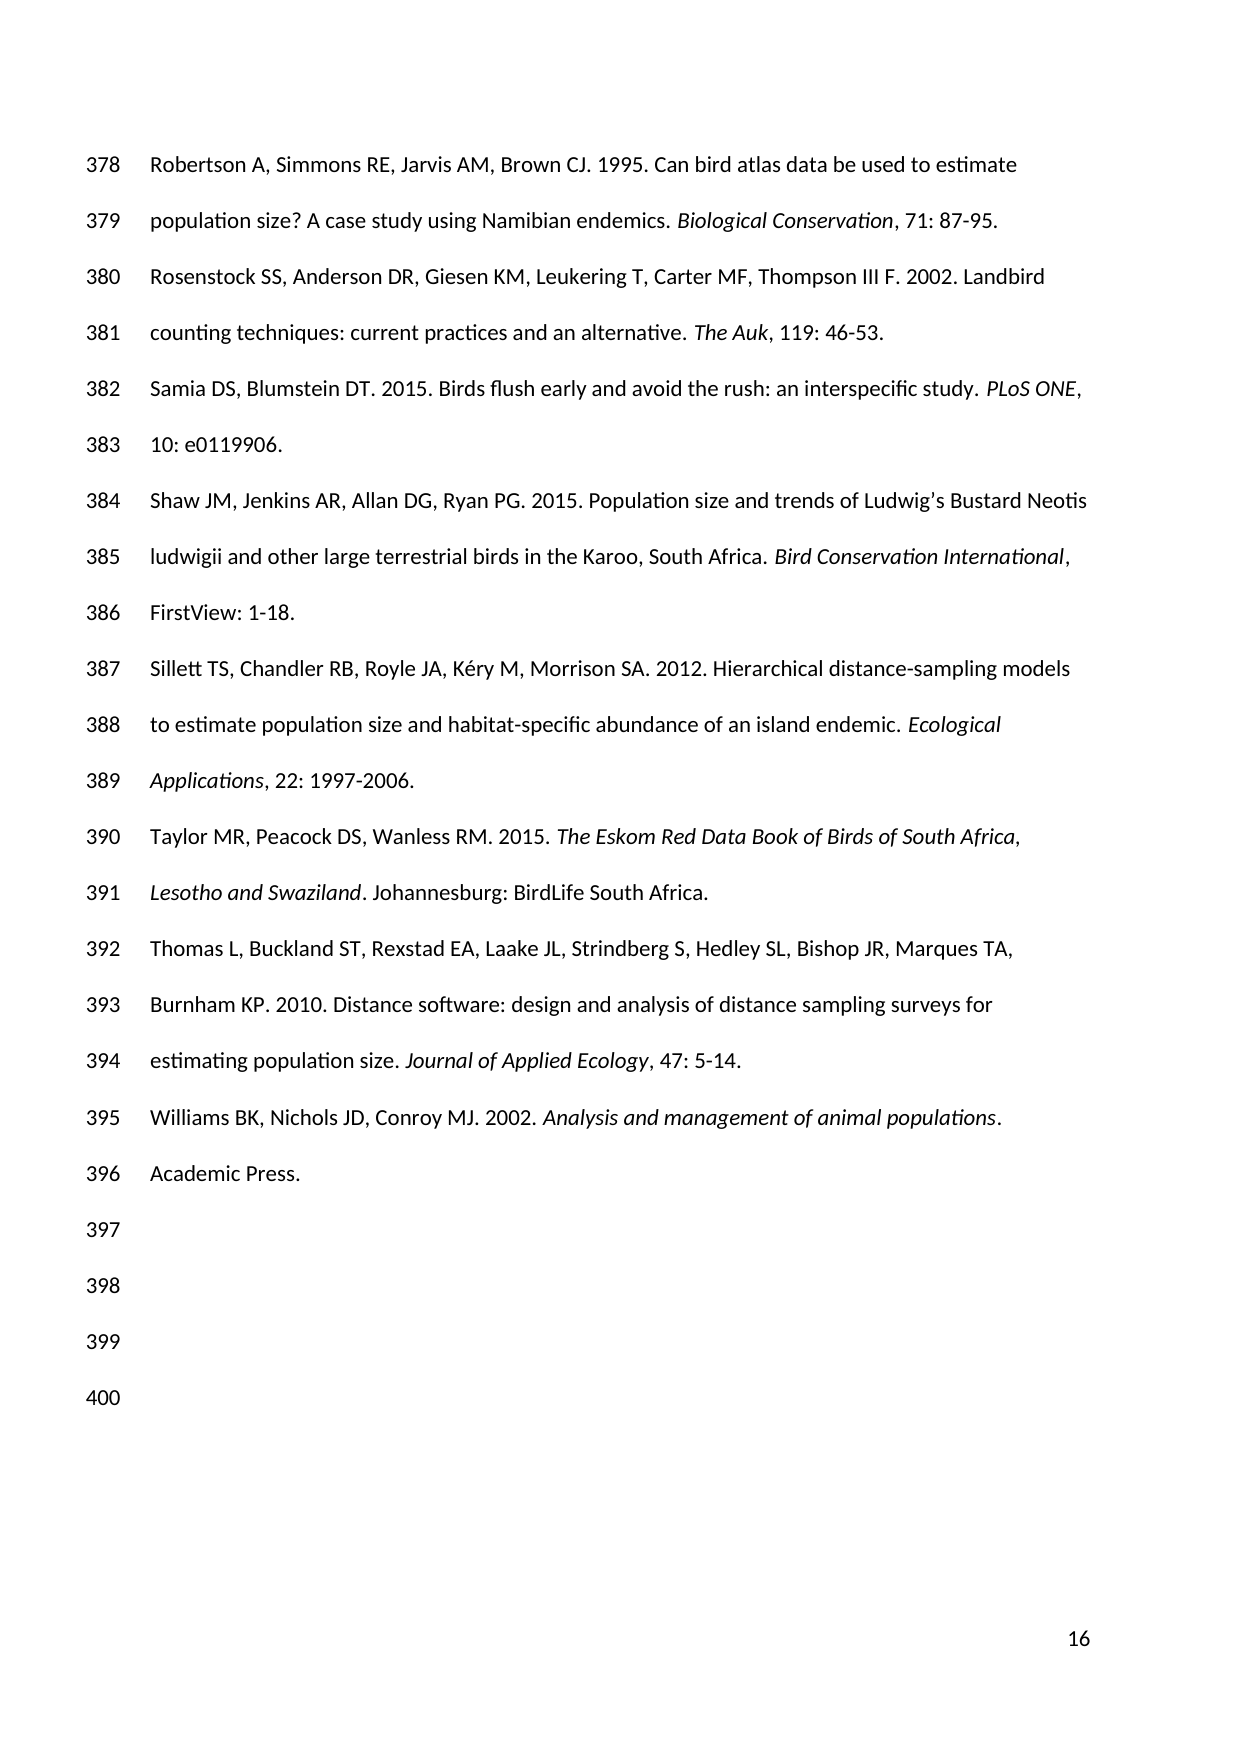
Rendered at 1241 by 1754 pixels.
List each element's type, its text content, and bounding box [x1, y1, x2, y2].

text Samia DS, Blumstein DT. 2015. Birds flush early and avoid the rush: an interspecific study. PLoS ONE, 10: e0119906. [150, 374, 1090, 458]
text Sillett TS, Chandler RB, Royle JA, Kéry M, Morrison SA. 2012. Hierarchical distance-sampling models to estimate population size and habitat-specific abundance of an island endemic. Ecological Applications, 22: 1997-2006. [150, 654, 1090, 794]
text Thomas L, Buckland ST, Rexstad EA, Laake JL, Strindberg S, Hedley SL, Bishop JR, Marques TA, Burnham KP. 2010. Distance software: design and analysis of distance sampling surveys for estimating population size. Journal of Applied Ecology, 47: 5-14. [150, 934, 1090, 1075]
text Shaw JM, Jenkins AR, Allan DG, Ryan PG. 2015. Population size and trends of Ludwig’s Bustard Neotis ludwigii and other large terrestrial birds in the Karoo, South Africa. Bird Conservation International, FirstView: 1-18. [150, 486, 1090, 626]
text Rosenstock SS, Anderson DR, Giesen KM, Leukering T, Carter MF, Thompson III F. 2002. Landbird counting techniques: current practices and an alternative. The Auk, 119: 46-53. [150, 262, 1090, 346]
text Taylor MR, Peacock DS, Wanless RM. 2015. The Eskom Red Data Book of Birds of South Africa, Lesotho and Swaziland. Johannesburg: BirdLife South Africa. [150, 822, 1090, 907]
text Williams BK, Nichols JD, Conroy MJ. 2002. Analysis and management of animal populations. Academic Press. [150, 1103, 1090, 1187]
text Robertson A, Simmons RE, Jarvis AM, Brown CJ. 1995. Can bird atlas data be used to estimate population size? A case study using Namibian endemics. Biological Conservation, 71: 87-95. [150, 150, 1090, 234]
